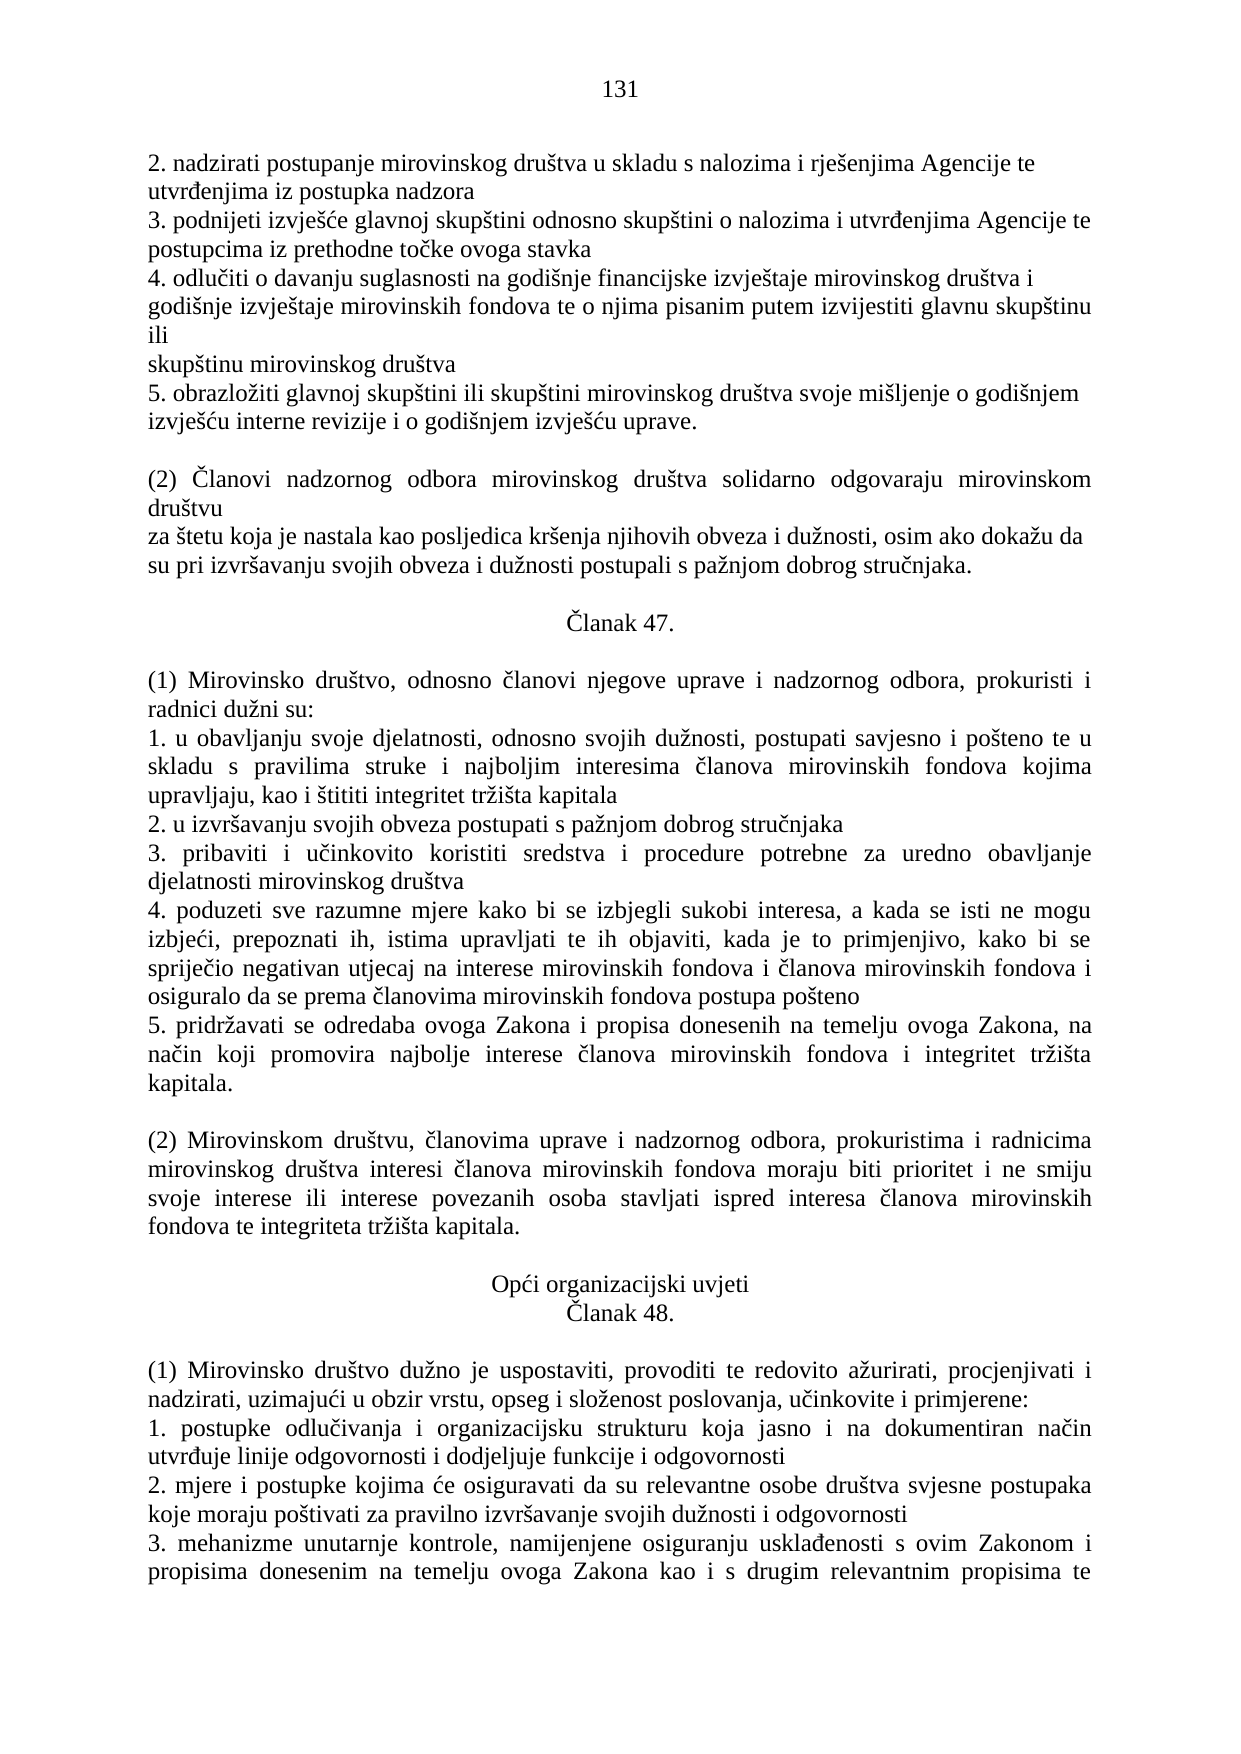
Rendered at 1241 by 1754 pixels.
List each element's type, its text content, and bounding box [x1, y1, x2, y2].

text (2) Mirovinskom društvu, članovima uprave i nadzornog odbora, prokuristima i radnicima mirovinskog društva interesi članova mirovinskih fondova moraju biti prioritet i ne smiju svoje interese ili interese povezanih osoba stavljati ispred interesa članova mirovinskih fondova te integriteta tržišta kapitala. [148, 1125, 1093, 1240]
text 5. obrazložiti glavnoj skupštini ili skupštini mirovinskog društva svoje mišljenje o godišnjem [148, 378, 1093, 406]
text godišnje izvještaje mirovinskih fondova te o njima pisanim putem izvijestiti glavnu skupštinu ili [148, 291, 1093, 349]
text 3. podnijeti izvješće glavnoj skupštini odnosno skupštini o nalozima i utvrđenjima Agencije te [148, 205, 1093, 234]
text 2. mjere i postupke kojima će osiguravati da su relevantne osobe društva svjesne postupaka koje moraju poštivati za pravilno izvršavanje svojih dužnosti i odgovornosti [148, 1470, 1093, 1528]
text 1. postupke odlučivanja i organizacijsku strukturu koja jasno i na dokumentiran način utvrđuje linije odgovornosti i dodjeljuje funkcije i odgovornosti [148, 1413, 1093, 1470]
text 5. pridržavati se odredaba ovoga Zakona i propisa donesenih na temelju ovoga Zakona, na način koji promovira najbolje interese članova mirovinskih fondova i integritet tržišta kapitala. [148, 1010, 1093, 1096]
text skupštinu mirovinskog društva [148, 349, 1093, 378]
text 1. u obavljanju svoje djelatnosti, odnosno svojih dužnosti, postupati savjesno i pošteno te u skladu s pravilima struke i najboljim interesima članova mirovinskih fondova kojima upravljaju, kao i štititi integritet tržišta kapitala [148, 723, 1093, 809]
text za štetu koja je nastala kao posljedica kršenja njihovih obveza i dužnosti, osim ako dokažu da [148, 521, 1093, 550]
text 2. nadzirati postupanje mirovinskog društva u skladu s nalozima i rješenjima Agencije te [148, 148, 1093, 176]
text Članak 48. [148, 1298, 1093, 1326]
text (2) Članovi nadzornog odbora mirovinskog društva solidarno odgovaraju mirovinskom društvu [148, 464, 1093, 521]
text Članak 47. [148, 608, 1093, 636]
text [148, 1528, 1093, 1585]
text 4. poduzeti sve razumne mjere kako bi se izbjegli sukobi interesa, a kada se isti ne mogu izbjeći, prepoznati ih, istima upravljati te ih objaviti, kada je to primjenjivo, kako bi se spriječio negativan utjecaj na interese mirovinskih fondova i članova mirovinskih fondova i osiguralo da se prema članovima mirovinskih fondova postupa pošteno [148, 895, 1093, 1010]
text 2. u izvršavanju svojih obveza postupati s pažnjom dobrog stručnjaka [148, 809, 1093, 838]
text izvješću interne revizije i o godišnjem izvješću uprave. [148, 406, 1093, 435]
text utvrđenjima iz postupka nadzora [148, 176, 1093, 205]
text Opći organizacijski uvjeti [148, 1269, 1093, 1298]
text 4. odlučiti o davanju suglasnosti na godišnje financijske izvještaje mirovinskog društva i [148, 263, 1093, 291]
text (1) Mirovinsko društvo, odnosno članovi njegove uprave i nadzornog odbora, prokuristi i radnici dužni su: [148, 665, 1093, 723]
text (1) Mirovinsko društvo dužno je uspostaviti, provoditi te redovito ažurirati, procjenjivati i nadzirati, uzimajući u obzir vrstu, opseg i složenost poslovanja, učinkovite i primjerene: [148, 1355, 1093, 1413]
text postupcima iz prethodne točke ovoga stavka [148, 234, 1093, 263]
text 3. pribaviti i učinkovito koristiti sredstva i procedure potrebne za uredno obavljanje djelatnosti mirovinskog društva [148, 838, 1093, 895]
text su pri izvršavanju svojih obveza i dužnosti postupali s pažnjom dobrog stručnjaka. [148, 550, 1093, 579]
